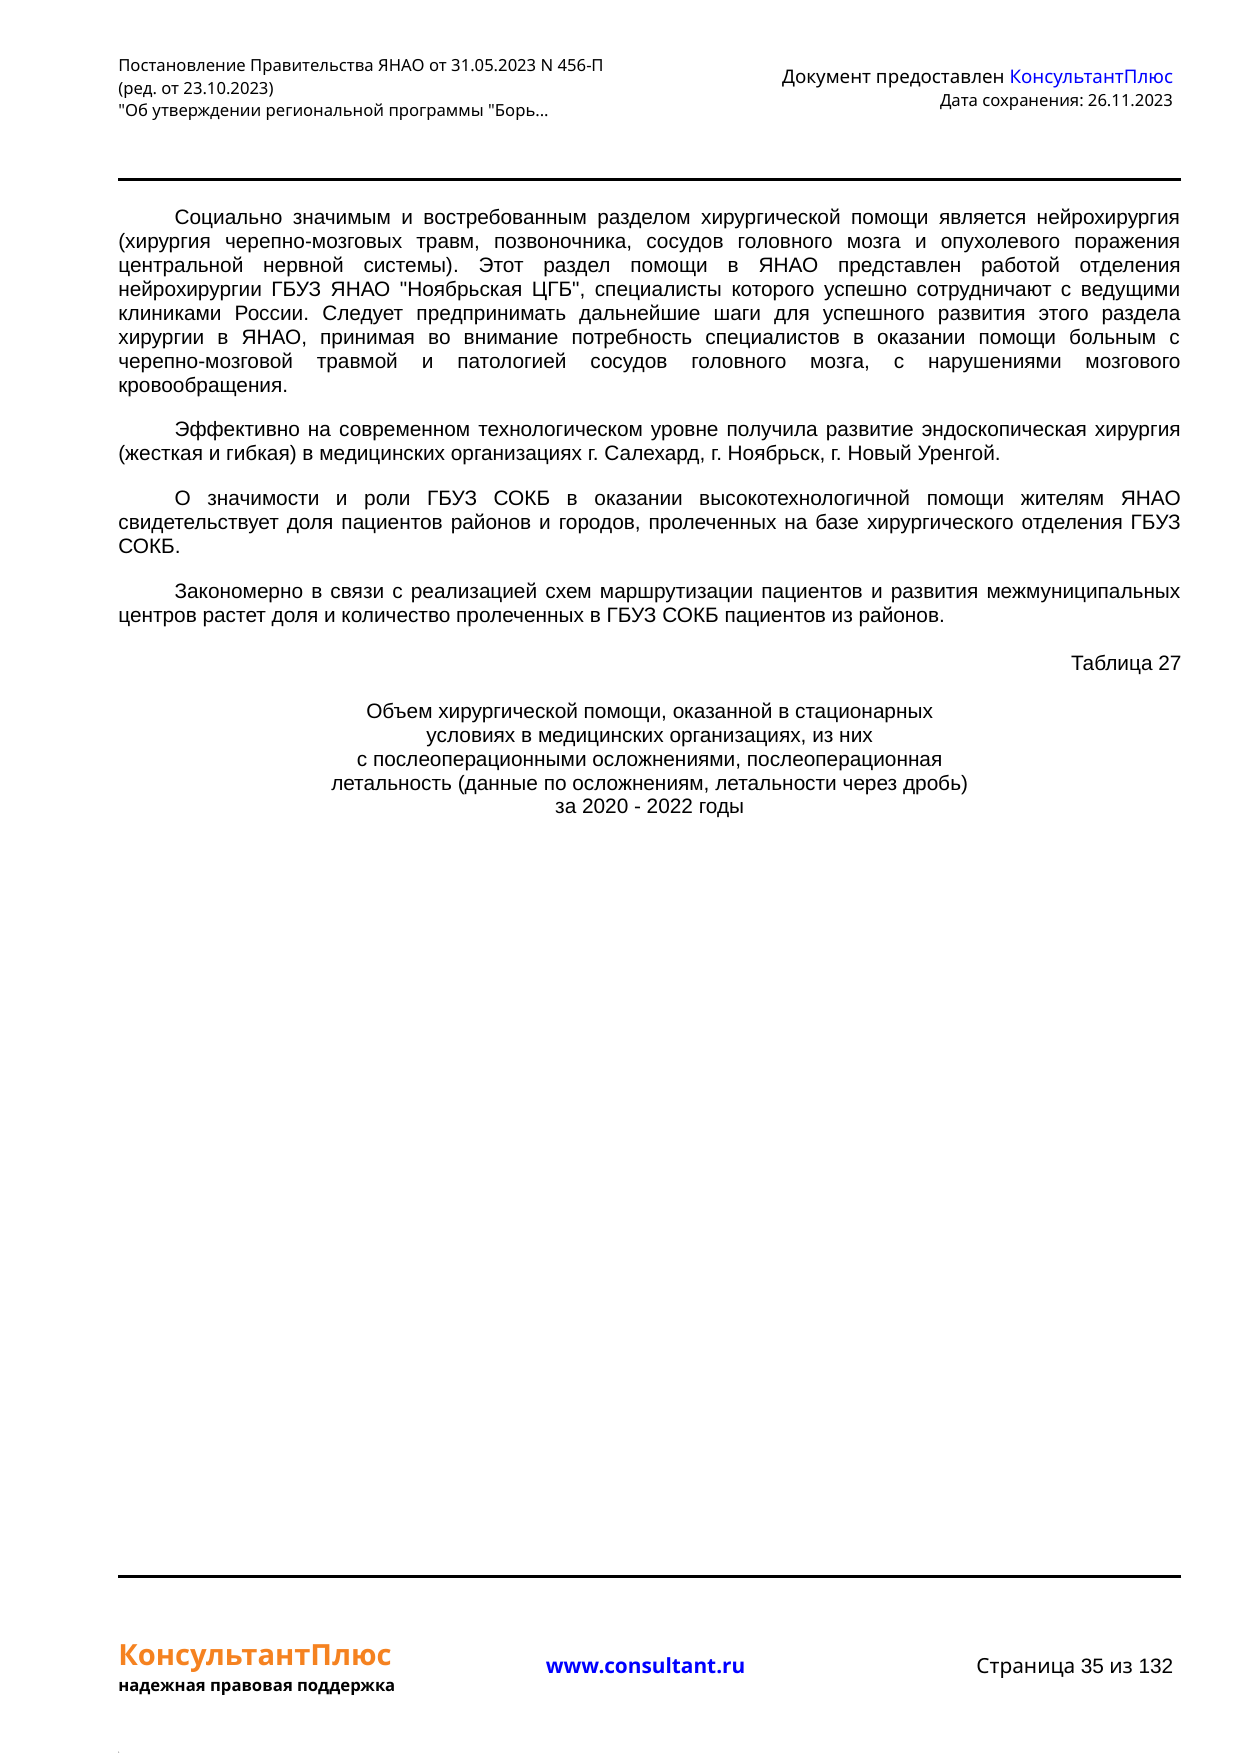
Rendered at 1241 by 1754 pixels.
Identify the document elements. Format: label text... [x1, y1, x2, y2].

text Закономерно в связи с реализацией схем маршрутизации пациентов и развития межмуниципальных центров растет доля и количество пролеченных в ГБУЗ СОКБ пациентов из районов. [118, 579, 1181, 627]
text Таблица 27 [118, 651, 1181, 674]
text за 2020 - 2022 годы [118, 794, 1181, 818]
text летальность (данные по осложнениям, летальности через дробь) [118, 770, 1181, 794]
text Эффективно на современном технологическом уровне получила развитие эндоскопическая хирургия (жесткая и гибкая) в медицинских организациях г. Салехард, г. Ноябрьск, г. Новый Уренгой. [118, 417, 1181, 465]
text Социально значимым и востребованным разделом хирургической помощи является нейрохирургия (хирургия черепно-мозговых травм, позвоночника, сосудов головного мозга и опухолевого поражения центральной нервной системы). Этот раздел помощи в ЯНАО представлен работой отделения нейрохирургии ГБУЗ ЯНАО "Ноябрьская ЦГБ", специалисты которого успешно сотрудничают с ведущими клиниками России. Следует предпринимать дальнейшие шаги для успешного развития этого раздела хирургии в ЯНАО, принимая во внимание потребность специалистов в оказании помощи больным с черепно-мозговой травмой и патологией сосудов головного мозга, с нарушениями мозгового кровообращения. [118, 205, 1181, 396]
text О значимости и роли ГБУЗ СОКБ в оказании высокотехнологичной помощи жителям ЯНАО свидетельствует доля пациентов районов и городов, пролеченных на базе хирургического отделения ГБУЗ СОКБ. [118, 486, 1181, 558]
text условиях в медицинских организациях, из них [118, 722, 1181, 746]
text с послеоперационными осложнениями, послеоперационная [118, 746, 1181, 770]
text Объем хирургической помощи, оказанной в стационарных [118, 698, 1181, 722]
